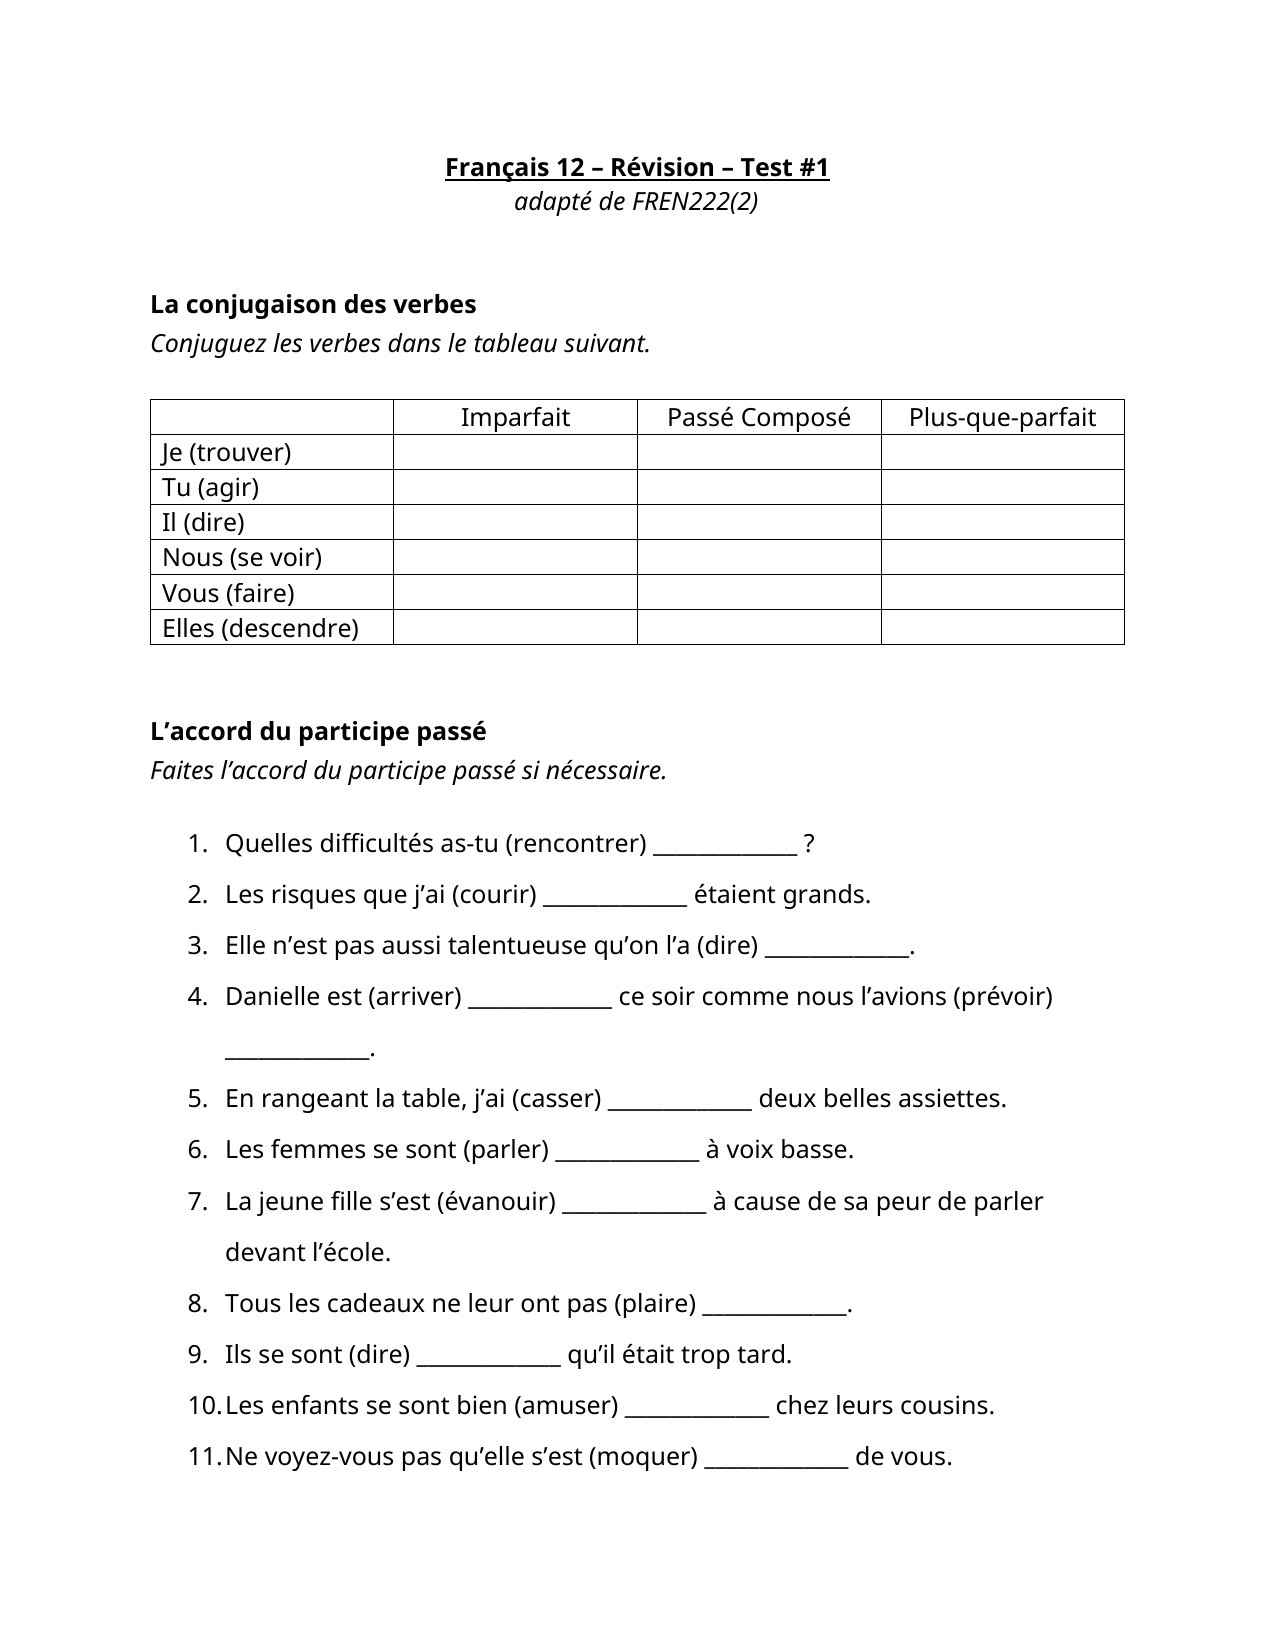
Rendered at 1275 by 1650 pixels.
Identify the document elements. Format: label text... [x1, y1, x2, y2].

list Quelles difficultés as-tu (rencontrer) _____________ ? [187, 826, 1125, 860]
table_cell [882, 505, 1124, 539]
list La jeune fille s’est (évanouir) _____________ à cause de sa peur de parler devant l’école. [187, 1183, 1125, 1268]
table_cell Elles (descendre) [151, 610, 393, 644]
table_cell [882, 540, 1124, 574]
list Ne voyez-vous pas qu’elle s’est (moquer) _____________ de vous. [187, 1438, 1125, 1472]
table_cell [638, 505, 881, 539]
table_header Passé Composé [638, 400, 881, 434]
text Faites l’accord du participe passé si nécessaire. [150, 753, 1125, 787]
list Danielle est (arriver) _____________ ce soir comme nous l’avions (prévoir) _____________. [187, 979, 1125, 1064]
table_header Plus-que-parfait [882, 400, 1124, 434]
list Elle n’est pas aussi talentueuse qu’on l’a (dire) _____________. [187, 928, 1125, 962]
table_cell Je (trouver) [151, 435, 393, 469]
table_cell [394, 470, 637, 504]
table_header Imparfait [394, 400, 637, 434]
list Ils se sont (dire) _____________ qu’il était trop tard. [187, 1336, 1125, 1370]
table_cell [394, 610, 637, 644]
table_cell [394, 540, 637, 574]
table_cell [394, 575, 637, 609]
list Les enfants se sont bien (amuser) _____________ chez leurs cousins. [187, 1387, 1125, 1421]
table_cell [638, 540, 881, 574]
table_cell [882, 575, 1124, 609]
table_cell [638, 610, 881, 644]
list Les femmes se sont (parler) _____________ à voix basse. [187, 1132, 1125, 1166]
table_cell [882, 435, 1124, 469]
table_header [151, 400, 393, 434]
text Conjuguez les verbes dans le tableau suivant. [150, 325, 1125, 359]
table_cell [882, 470, 1124, 504]
text Français 12 – Révision – Test #1 [150, 150, 1125, 184]
list Les risques que j’ai (courir) _____________ étaient grands. [187, 877, 1125, 911]
table_cell Tu (agir) [151, 470, 393, 504]
table_cell [638, 575, 881, 609]
text La conjugaison des verbes [150, 286, 1125, 320]
table_cell [638, 470, 881, 504]
table_cell [394, 435, 637, 469]
list En rangeant la table, j’ai (casser) _____________ deux belles assiettes. [187, 1081, 1125, 1115]
text L’accord du participe passé [150, 713, 1125, 748]
table_cell Vous (faire) [151, 575, 393, 609]
table_cell Il (dire) [151, 505, 393, 539]
table_cell Nous (se voir) [151, 540, 393, 574]
list Tous les cadeaux ne leur ont pas (plaire) _____________. [187, 1285, 1125, 1319]
text adapté de FREN222(2) [150, 184, 1125, 218]
table_cell [882, 610, 1124, 644]
table_cell [394, 505, 637, 539]
table_cell [638, 435, 881, 469]
